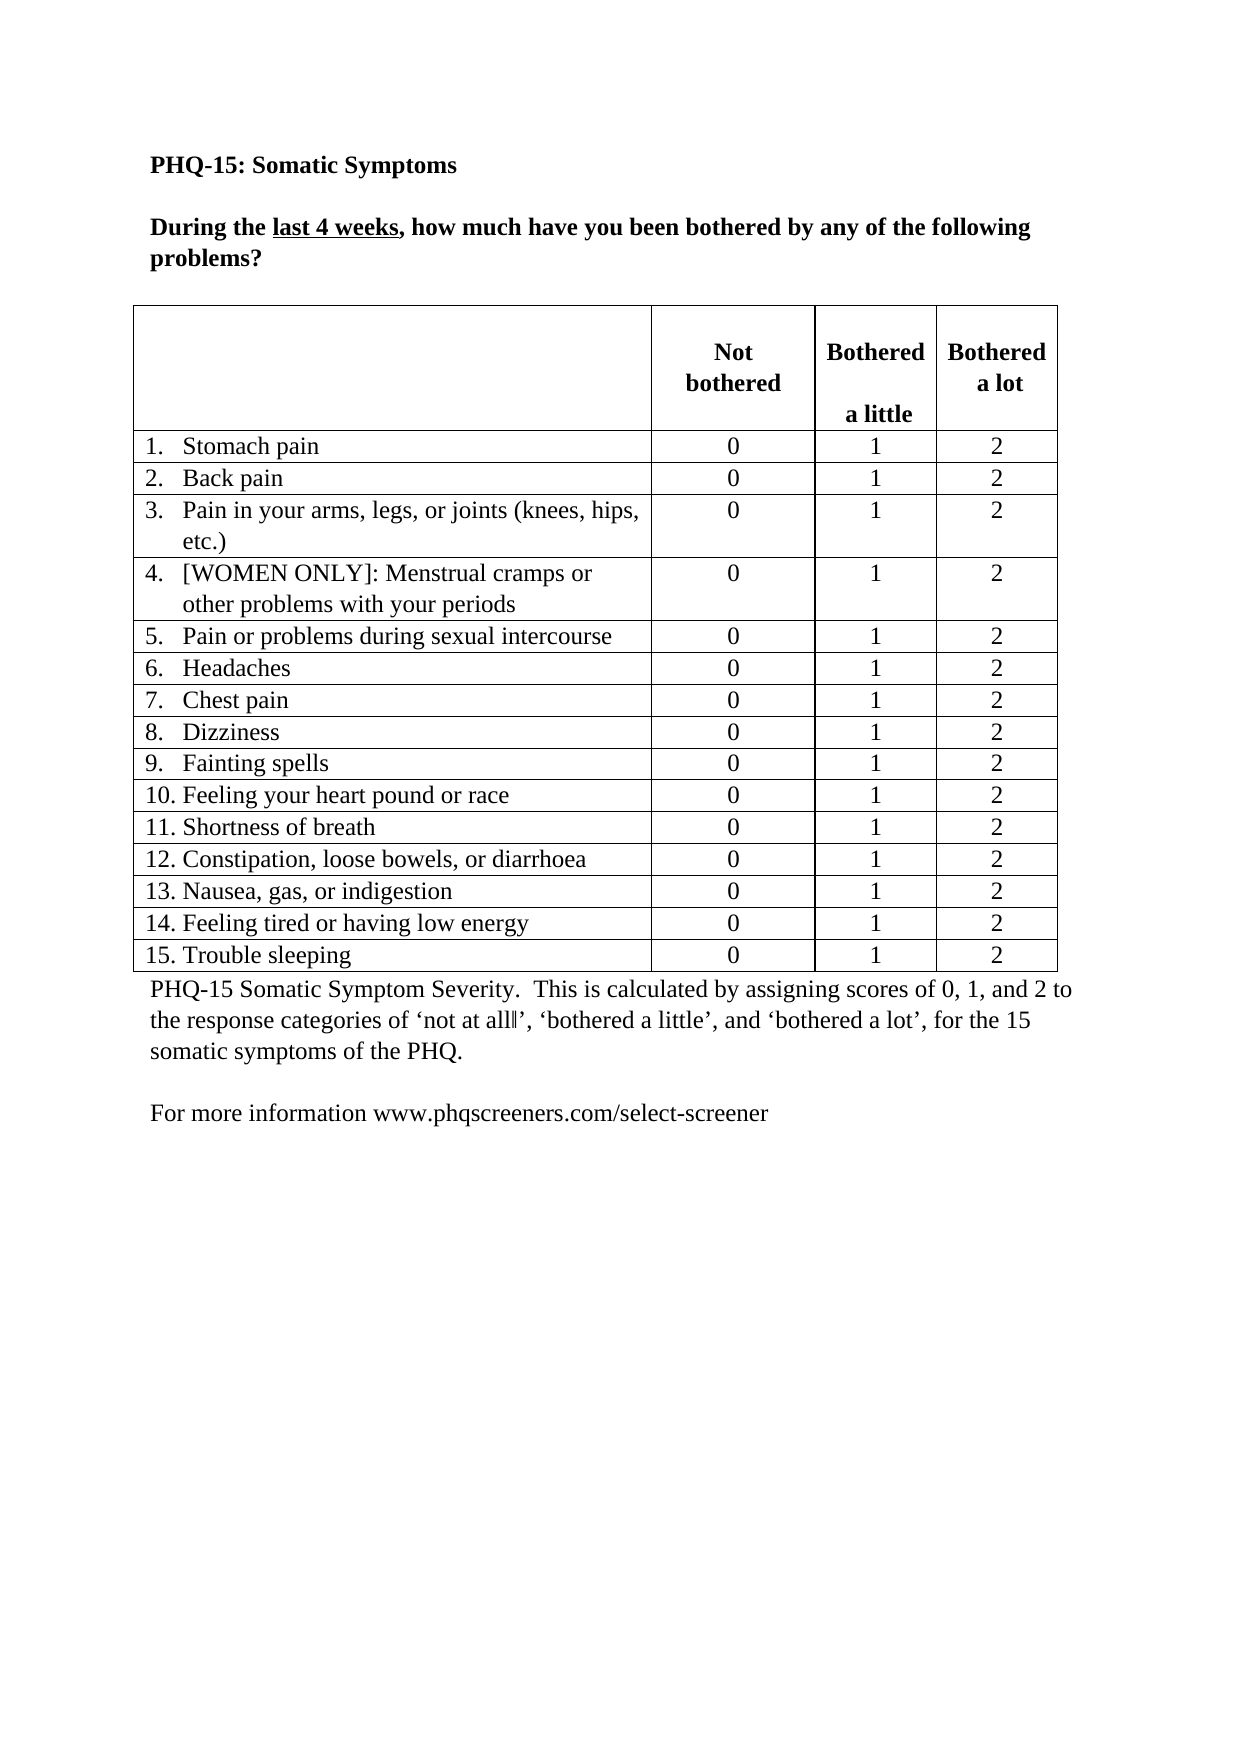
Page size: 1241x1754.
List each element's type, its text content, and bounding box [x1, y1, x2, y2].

table_cell 2 [937, 749, 1057, 779]
table_cell Dizziness [134, 717, 651, 747]
table_cell 0 [652, 463, 814, 494]
table_cell 1 [816, 653, 936, 684]
table_cell 0 [652, 876, 814, 907]
table_cell 2 [937, 812, 1057, 843]
table_cell 1 [816, 940, 936, 971]
table_cell 2 [937, 653, 1057, 684]
table_cell 2 [937, 431, 1057, 462]
text PHQ-15: Somatic Symptoms [150, 150, 1090, 179]
table_cell [WOMEN ONLY]: Menstrual cramps or other problems with your periods [134, 558, 651, 620]
table_cell 1 [816, 876, 936, 907]
table_cell 1 [816, 685, 936, 716]
table_cell 1 [816, 717, 936, 747]
table_cell 2 [937, 844, 1057, 875]
table_cell 2 [937, 495, 1057, 557]
table_cell 1 [816, 495, 936, 557]
table_cell 2 [937, 685, 1057, 716]
table_cell 0 [652, 685, 814, 716]
table_cell 1 [816, 908, 936, 939]
table_cell 2 [937, 940, 1057, 971]
table_cell Fainting spells [134, 749, 651, 779]
table_cell 0 [652, 431, 814, 462]
table_cell 0 [652, 495, 814, 557]
table_cell 2 [937, 558, 1057, 620]
table_header Not bothered [652, 306, 814, 430]
table_cell Shortness of breath [134, 812, 651, 843]
table_cell 0 [652, 717, 814, 747]
text For more information www.phqscreeners.com/select-screener [150, 1098, 1090, 1127]
table_cell Feeling your heart pound or race [134, 780, 651, 811]
table_cell 1 [816, 844, 936, 875]
table_cell 1 [816, 749, 936, 779]
table_cell 0 [652, 780, 814, 811]
table_header Bothered a little [816, 306, 936, 430]
table_cell Headaches [134, 653, 651, 684]
table_cell 1 [816, 431, 936, 462]
table_cell 2 [937, 780, 1057, 811]
table_cell 0 [652, 844, 814, 875]
table_cell 2 [937, 908, 1057, 939]
table_header Bothered a lot [937, 306, 1057, 430]
table_cell 0 [652, 621, 814, 652]
table_cell Chest pain [134, 685, 651, 716]
table_cell 1 [816, 558, 936, 620]
table_cell 2 [937, 717, 1057, 747]
table_cell 0 [652, 940, 814, 971]
table_cell Feeling tired or having low energy [134, 908, 651, 939]
table_cell Pain or problems during sexual intercourse [134, 621, 651, 652]
table_cell Nausea, gas, or indigestion [134, 876, 651, 907]
table_cell 1 [816, 621, 936, 652]
table_cell 1 [816, 780, 936, 811]
table_cell Back pain [134, 463, 651, 494]
table_cell 1 [816, 812, 936, 843]
text PHQ-15 Somatic Symptom Severity. This is calculated by assigning scores of 0, 1, and 2 to the response categories of ‘not at all‖’, ‘bothered a little’, and ‘bothered a lot’, for the 15 somatic symptoms of the PHQ. [150, 336, 1090, 1065]
table_cell 2 [937, 876, 1057, 907]
table_cell Trouble sleeping [134, 940, 651, 971]
table_cell 2 [937, 463, 1057, 494]
table_cell 0 [652, 558, 814, 620]
table_cell 0 [652, 908, 814, 939]
text During the last 4 weeks, how much have you been bothered by any of the following problems? [150, 212, 1090, 272]
table_cell 0 [652, 812, 814, 843]
table_cell 0 [652, 653, 814, 684]
table_cell Stomach pain [134, 431, 651, 462]
table_cell 0 [652, 749, 814, 779]
table_cell 2 [937, 621, 1057, 652]
table_cell Pain in your arms, legs, or joints (knees, hips, etc.) [134, 495, 651, 557]
table_cell Constipation, loose bowels, or diarrhoea [134, 844, 651, 875]
table_cell 1 [816, 463, 936, 494]
table_header [134, 306, 651, 430]
